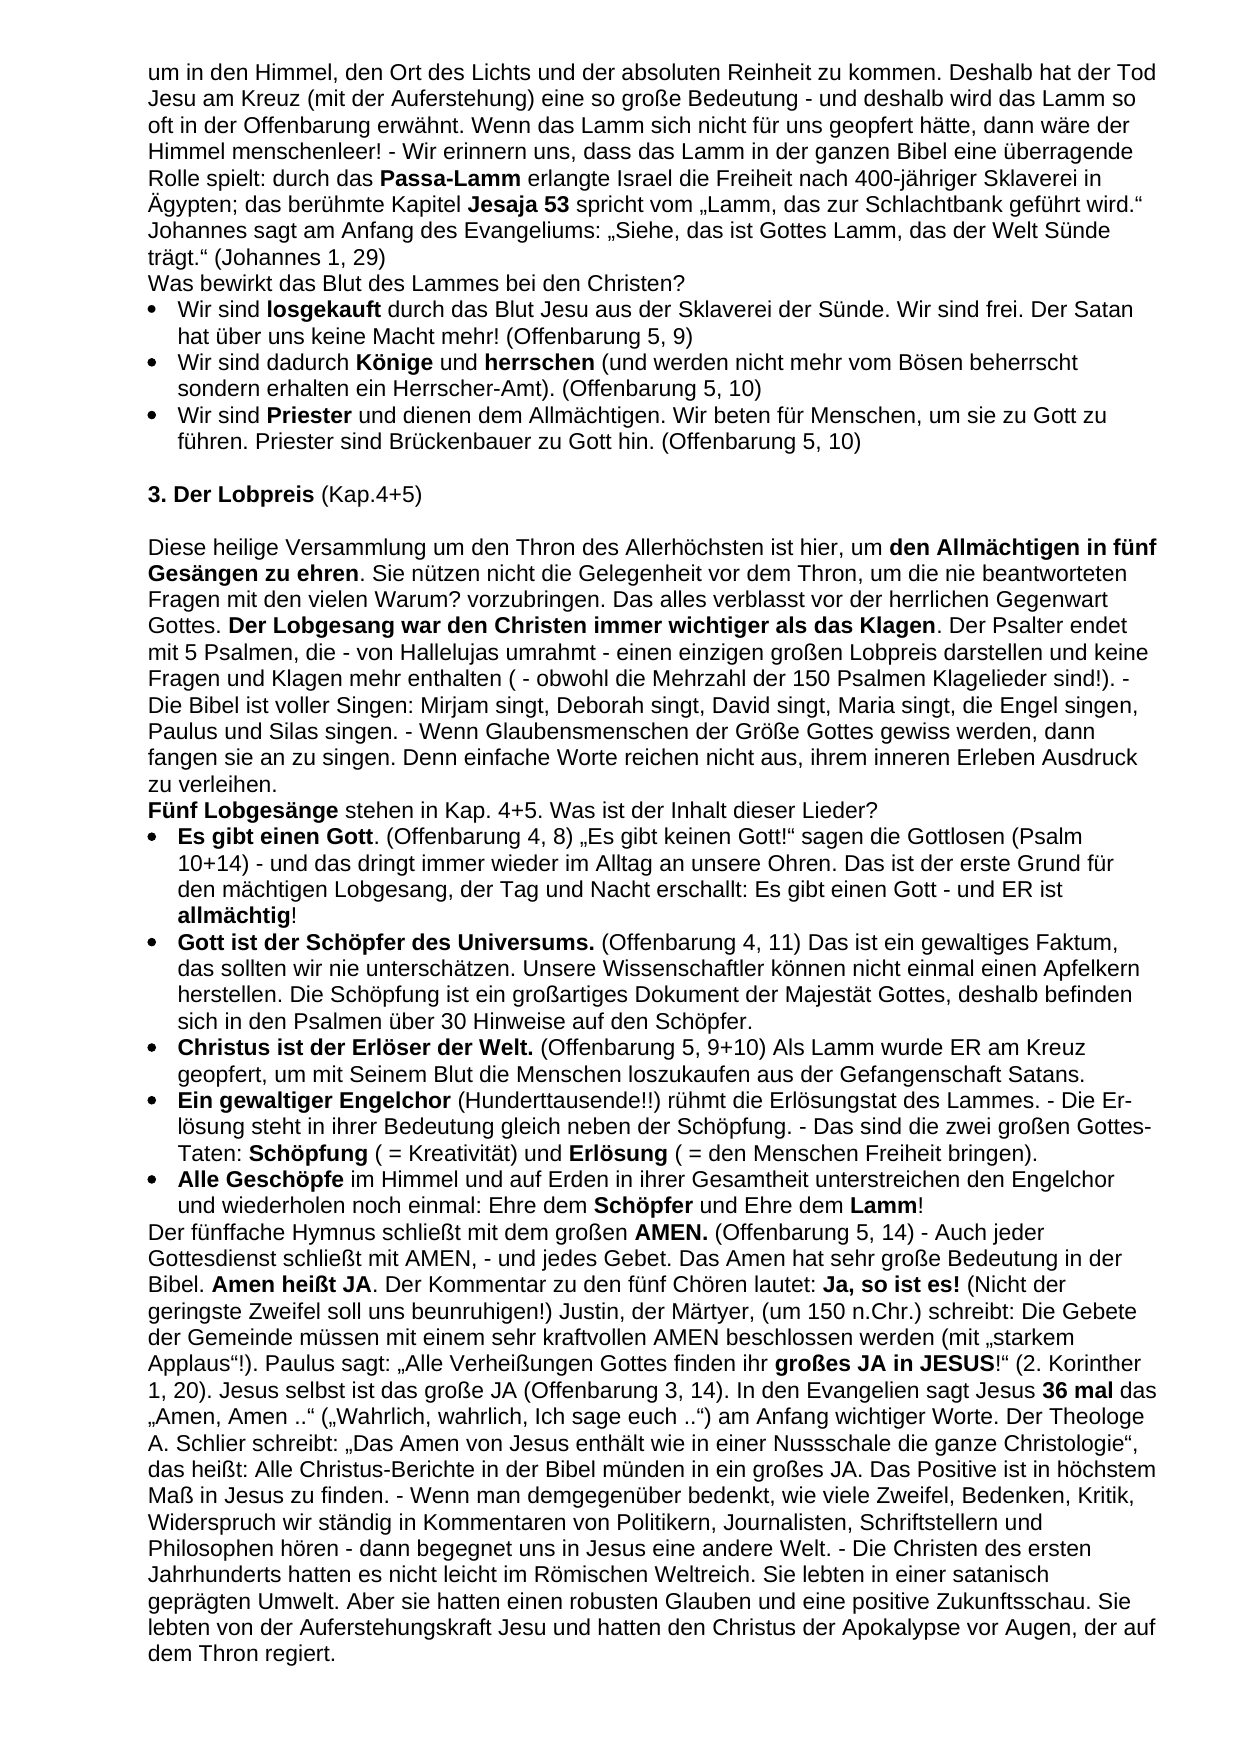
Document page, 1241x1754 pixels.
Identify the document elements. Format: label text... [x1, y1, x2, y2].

list Es gibt einen Gott. (Offenbarung 4, 8) „Es gibt keinen Gott!“ sagen die Gottlosen (Psalm 10+14) - und das dringt immer wieder im Alltag an unsere Ohren. Das ist der erste Grund für den mächtigen Lobgesang, der Tag und Nacht erschallt: Es gibt einen Gott - und ER ist allmächtig! [148, 823, 1157, 929]
list Fünf Lobgesänge stehen in Kap. 4+5. Was ist der Inhalt dieser Lieder? [148, 797, 1157, 823]
list Diese heilige Versammlung um den Thron des Allerhöchsten ist hier, um den Allmächtigen in fünf Gesängen zu ehren. Sie nützen nicht die Gelegenheit vor dem Thron, um die nie beantworteten Fragen mit den vielen Warum? vorzubringen. Das alles verblasst vor der herrlichen Gegenwart Gottes. Der Lobgesang war den Christen immer wichtiger als das Klagen. Der Psalter endet mit 5 Psalmen, die - von Hallelujas umrahmt - einen einzigen großen Lobpreis darstellen und keine Fragen und Klagen mehr enthalten ( - obwohl die Mehrzahl der 150 Psalmen Klagelieder sind!). - Die Bibel ist voller Singen: Mirjam singt, Deborah singt, David singt, Maria singt, die Engel singen, Paulus und Silas singen. - Wenn Glaubensmenschen der Größe Gottes gewiss werden, dann fangen sie an zu singen. Denn einfache Worte reichen nicht aus, ihrem inneren Erleben Ausdruck zu verleihen. [148, 533, 1157, 797]
list Christus ist der Erlöser der Welt. (Offenbarung 5, 9+10) Als Lamm wurde ER am Kreuz geopfert, um mit Seinem Blut die Menschen loszukaufen aus der Gefangenschaft Satans. [148, 1034, 1157, 1087]
text um in den Himmel, den Ort des Lichts und der absoluten Reinheit zu kommen. Deshalb hat der Tod Jesu am Kreuz (mit der Auferstehung) eine so große Bedeutung - und deshalb wird das Lamm so oft in der Offenbarung erwähnt. Wenn das Lamm sich nicht für uns geopfert hätte, dann wäre der Himmel menschenleer! - Wir erinnern uns, dass das Lamm in der ganzen Bibel eine überragende Rolle spielt: durch das Passa-Lamm erlangte Israel die Freiheit nach 400-jähriger Sklaverei in Ägypten; das berühmte Kapitel Jesaja 53 spricht vom „Lamm, das zur Schlachtbank geführt wird.“ Johannes sagt am Anfang des Evangeliums: „Siehe, das ist Gottes Lamm, das der Welt Sünde trägt.“ (Johannes 1, 29) [148, 59, 1157, 270]
list Wir sind dadurch Könige und herrschen (und werden nicht mehr vom Bösen beherrscht sondern erhalten ein Herrscher-Amt). (Offenbarung 5, 10) [148, 349, 1157, 402]
list Gott ist der Schöpfer des Universums. (Offenbarung 4, 11) Das ist ein gewaltiges Faktum, das sollten wir nie unterschätzen. Unsere Wissenschaftler können nicht einmal einen Apfelkern herstellen. Die Schöpfung ist ein großartiges Dokument der Majestät Gottes, deshalb befinden sich in den Psalmen über 30 Hinweise auf den Schöpfer. [148, 929, 1157, 1034]
text Der fünffache Hymnus schließt mit dem großen AMEN. (Offenbarung 5, 14) - Auch jeder Gottesdienst schließt mit AMEN, - und jedes Gebet. Das Amen hat sehr große Bedeutung in der Bibel. Amen heißt JA. Der Kommentar zu den fünf Chören lautet: Ja, so ist es! (Nicht der geringste Zweifel soll uns beunruhigen!) Justin, der Märtyer, (um 150 n.Chr.) schreibt: Die Gebete der Gemeinde müssen mit einem sehr kraftvollen AMEN beschlossen werden (mit „starkem Applaus“!). Paulus sagt: „Alle Verheißungen Gottes finden ihr großes JA in JESUS!“ (2. Korinther 1, 20). Jesus selbst ist das große JA (Offenbarung 3, 14). In den Evangelien sagt Jesus 36 mal das „Amen, Amen ..“ („Wahrlich, wahrlich, Ich sage euch ..“) am Anfang wichtiger Worte. Der Theologe A. Schlier schreibt: „Das Amen von Jesus enthält wie in einer Nussschale die ganze Christologie“, das heißt: Alle Christus-Berichte in der Bibel münden in ein großes JA. Das Positive ist in höchstem Maß in Jesus zu finden. - Wenn man demgegenüber bedenkt, wie viele Zweifel, Bedenken, Kritik, Widerspruch wir ständig in Kommentaren von Politikern, Journalisten, Schriftstellern und Philosophen hören - dann begegnet uns in Jesus eine andere Welt. - Die Christen des ersten Jahrhunderts hatten es nicht leicht im Römischen Weltreich. Sie lebten in einer satanisch geprägten Umwelt. Aber sie hatten einen robusten Glauben und eine positive Zukunftsschau. Sie lebten von der Auferstehungskraft Jesu und hatten den Christus der Apokalypse vor Augen, der auf dem Thron regiert. [148, 1219, 1157, 1667]
list Alle Geschöpfe im Himmel und auf Erden in ihrer Gesamtheit unterstreichen den Engelchor und wiederholen noch einmal: Ehre dem Schöpfer und Ehre dem Lamm! [148, 1166, 1157, 1219]
text Was bewirkt das Blut des Lammes bei den Christen? [148, 270, 1157, 296]
list Wir sind losgekauft durch das Blut Jesu aus der Sklaverei der Sünde. Wir sind frei. Der Satan hat über uns keine Macht mehr! (Offenbarung 5, 9) [148, 296, 1157, 349]
list 3. Der Lobpreis (Kap.4+5) [148, 481, 1157, 507]
list Ein gewaltiger Engelchor (Hunderttausende!!) rühmt die Erlösungstat des Lammes. - Die Er-lösung steht in ihrer Bedeutung gleich neben der Schöpfung. - Das sind die zwei großen Gottes-Taten: Schöpfung ( = Kreativität) und Erlösung ( = den Menschen Freiheit bringen). [148, 1087, 1157, 1166]
list Wir sind Priester und dienen dem Allmächtigen. Wir beten für Menschen, um sie zu Gott zu führen. Priester sind Brückenbauer zu Gott hin. (Offenbarung 5, 10) [148, 402, 1157, 454]
